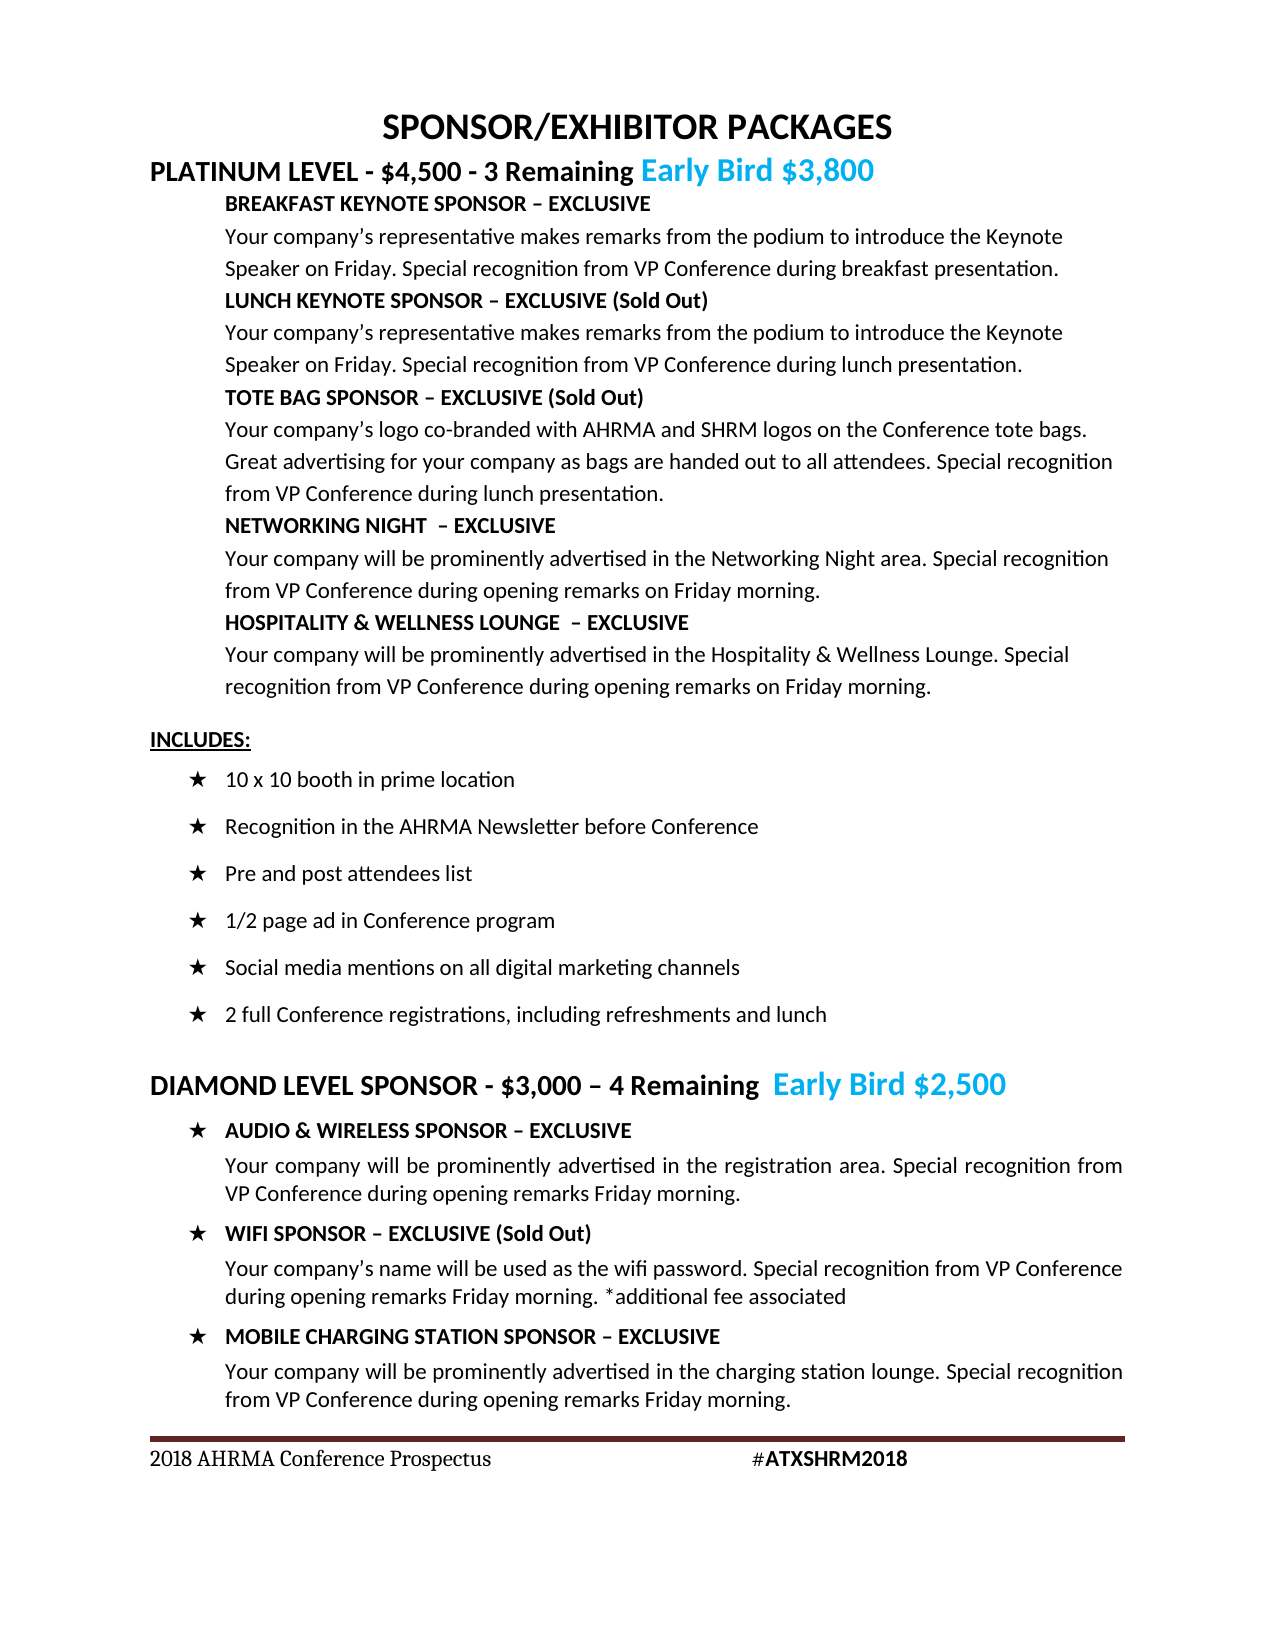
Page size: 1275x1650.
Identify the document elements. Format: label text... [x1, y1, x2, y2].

text BREAKFAST KEYNOTE SPONSOR – EXCLUSIVE Your company’s representative makes remarks from the podium to introduce the Keynote Speaker on Friday. Special recognition from VP Conference during breakfast presentation. LUNCH KEYNOTE SPONSOR – EXCLUSIVE (Sold Out) Your company’s representative makes remarks from the podium to introduce the Keynote Speaker on Friday. Special recognition from VP Conference during lunch presentation. TOTE BAG SPONSOR – EXCLUSIVE (Sold Out) Your company’s logo co-branded with AHRMA and SHRM logos on the Conference tote bags. Great advertising for your company as bags are handed out to all attendees. Special recognition from VP Conference during lunch presentation. NETWORKING NIGHT – EXCLUSIVE Your company will be prominently advertised in the Networking Night area. Special recognition from VP Conference during opening remarks on Friday morning. HOSPITALITY & WELLNESS LOUNGE – EXCLUSIVE Your company will be prominently advertised in the Hospitality & Wellness Lounge. Special recognition from VP Conference during opening remarks on Friday morning. [225, 189, 1125, 700]
text PLATINUM LEVEL - $4,500 - 3 Remaining Early Bird $3,800 [150, 149, 1125, 189]
text INCLUDES: [150, 725, 1125, 753]
text SPONSOR/EXHIBITOR PACKAGES [150, 103, 1125, 149]
text Your company will be prominently advertised in the registration area. Special recognition from VP Conference during opening remarks Friday morning. [225, 1151, 1125, 1207]
text Your company’s name will be used as the wifi password. Special recognition from VP Conference during opening remarks Friday morning. *additional fee associated [225, 1254, 1125, 1310]
list Social media mentions on all digital marketing channels [187, 941, 1125, 988]
list 1/2 page ad in Conference program [187, 894, 1125, 941]
list WIFI SPONSOR – EXCLUSIVE (Sold Out) [187, 1207, 1125, 1254]
text Your company will be prominently advertised in the charging station lounge. Special recognition from VP Conference during opening remarks Friday morning. [225, 1357, 1125, 1413]
list Pre and post attendees list [187, 847, 1125, 894]
list AUDIO & WIRELESS SPONSOR – EXCLUSIVE [187, 1104, 1125, 1151]
list MOBILE CHARGING STATION SPONSOR – EXCLUSIVE [187, 1310, 1125, 1357]
list Recognition in the AHRMA Newsletter before Conference [187, 800, 1125, 847]
list 10 x 10 booth in prime location [187, 753, 1125, 800]
text DIAMOND LEVEL SPONSOR - $3,000 – 4 Remaining Early Bird $2,500 [150, 1063, 1125, 1104]
list 2 full Conference registrations, including refreshments and lunch [187, 988, 1125, 1035]
